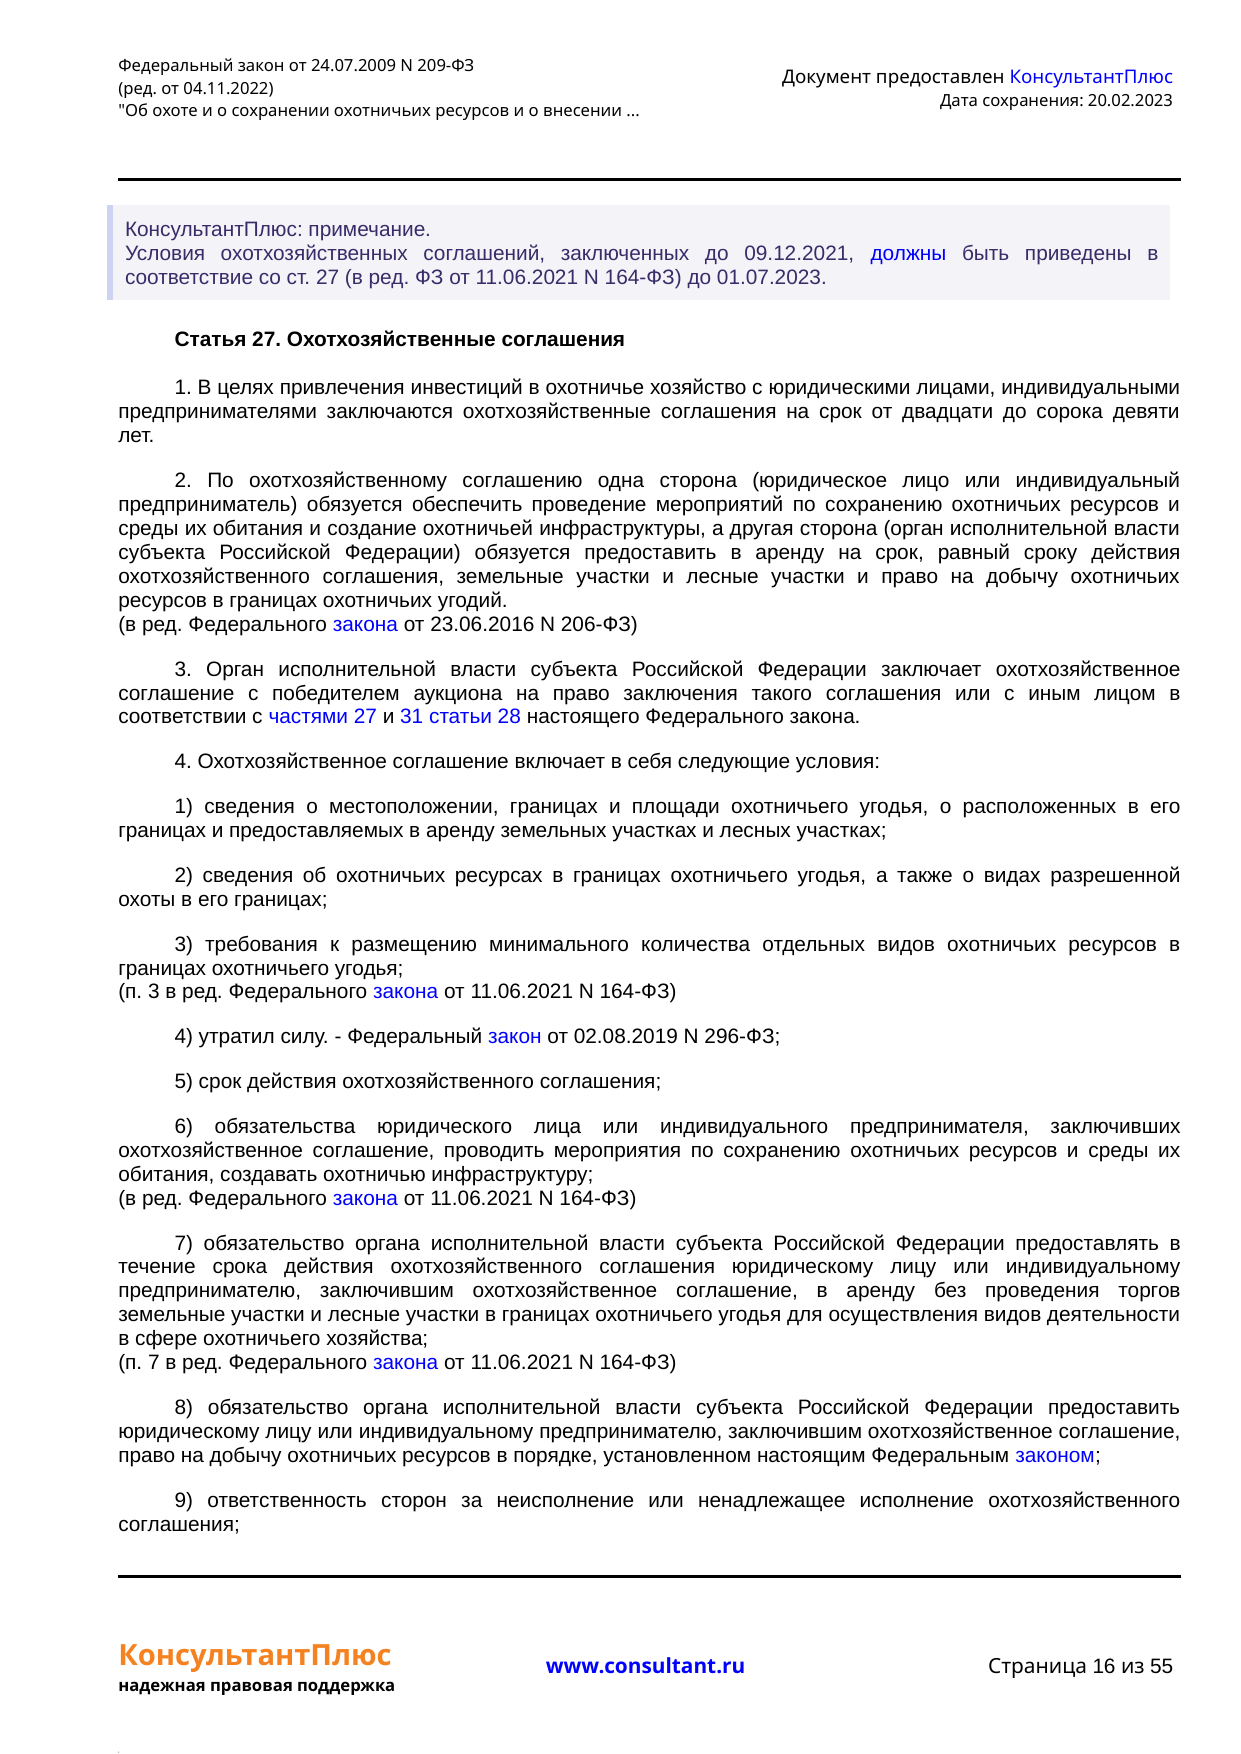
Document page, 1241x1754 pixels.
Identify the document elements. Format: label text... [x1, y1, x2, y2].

table_header [113, 205, 125, 300]
text 4) утратил силу. - Федеральный закон от 02.08.2019 N 296-ФЗ; [118, 1024, 1181, 1048]
text (в ред. Федерального закона от 11.06.2021 N 164-ФЗ) [118, 1186, 1181, 1209]
table_header [107, 205, 113, 300]
text (п. 3 в ред. Федерального закона от 11.06.2021 N 164-ФЗ) [118, 979, 1181, 1003]
text 2) сведения об охотничьих ресурсах в границах охотничьего угодья, а также о видах разрешенной охоты в его границах; [118, 863, 1181, 911]
text (в ред. Федерального закона от 23.06.2016 N 206-ФЗ) [118, 612, 1181, 636]
text 6) обязательства юридического лица или индивидуального предпринимателя, заключивших охотхозяйственное соглашение, проводить мероприятия по сохранению охотничьих ресурсов и среды их обитания, создавать охотничью инфраструктуру; [118, 1114, 1181, 1186]
table_header [1158, 205, 1170, 300]
table_header КонсультантПлюс: примечание. Условия охотхозяйственных соглашений, заключенных до 09.12.2021, должны быть приведены в соответствие со ст. 27 (в ред. ФЗ от 11.06.2021 N 164-ФЗ) до 01.07.2023. [125, 205, 1158, 300]
text 4. Охотхозяйственное соглашение включает в себя следующие условия: [118, 749, 1181, 773]
title Статья 27. Охотхозяйственные соглашения [118, 327, 1181, 351]
text 2. По охотхозяйственному соглашению одна сторона (юридическое лицо или индивидуальный предприниматель) обязуется обеспечить проведение мероприятий по сохранению охотничьих ресурсов и среды их обитания и создание охотничьей инфраструктуры, а другая сторона (орган исполнительной власти субъекта Российской Федерации) обязуется предоставить в аренду на срок, равный сроку действия охотхозяйственного соглашения, земельные участки и лесные участки и право на добычу охотничьих ресурсов в границах охотничьих угодий. [118, 468, 1181, 612]
text 1) сведения о местоположении, границах и площади охотничьего угодья, о расположенных в его границах и предоставляемых в аренду земельных участках и лесных участках; [118, 794, 1181, 842]
text 3) требования к размещению минимального количества отдельных видов охотничьих ресурсов в границах охотничьего угодья; [118, 931, 1181, 979]
text 7) обязательство органа исполнительной власти субъекта Российской Федерации предоставлять в течение срока действия охотхозяйственного соглашения юридическому лицу или индивидуальному предпринимателю, заключившим охотхозяйственное соглашение, в аренду без проведения торгов земельные участки и лесные участки в границах охотничьего угодья для осуществления видов деятельности в сфере охотничьего хозяйства; [118, 1230, 1181, 1350]
text 9) ответственность сторон за неисполнение или ненадлежащее исполнение охотхозяйственного соглашения; [118, 1488, 1181, 1536]
text (п. 7 в ред. Федерального закона от 11.06.2021 N 164-ФЗ) [118, 1350, 1181, 1374]
text 8) обязательство органа исполнительной власти субъекта Российской Федерации предоставить юридическому лицу или индивидуальному предпринимателю, заключившим охотхозяйственное соглашение, право на добычу охотничьих ресурсов в порядке, установленном настоящим Федеральным законом; [118, 1395, 1181, 1467]
text 1. В целях привлечения инвестиций в охотничье хозяйство с юридическими лицами, индивидуальными предпринимателями заключаются охотхозяйственные соглашения на срок от двадцати до сорока девяти лет. [118, 375, 1181, 447]
text 5) срок действия охотхозяйственного соглашения; [118, 1069, 1181, 1093]
text 3. Орган исполнительной власти субъекта Российской Федерации заключает охотхозяйственное соглашение с победителем аукциона на право заключения такого соглашения или с иным лицом в соответствии с частями 27 и 31 статьи 28 настоящего Федерального закона. [118, 656, 1181, 728]
